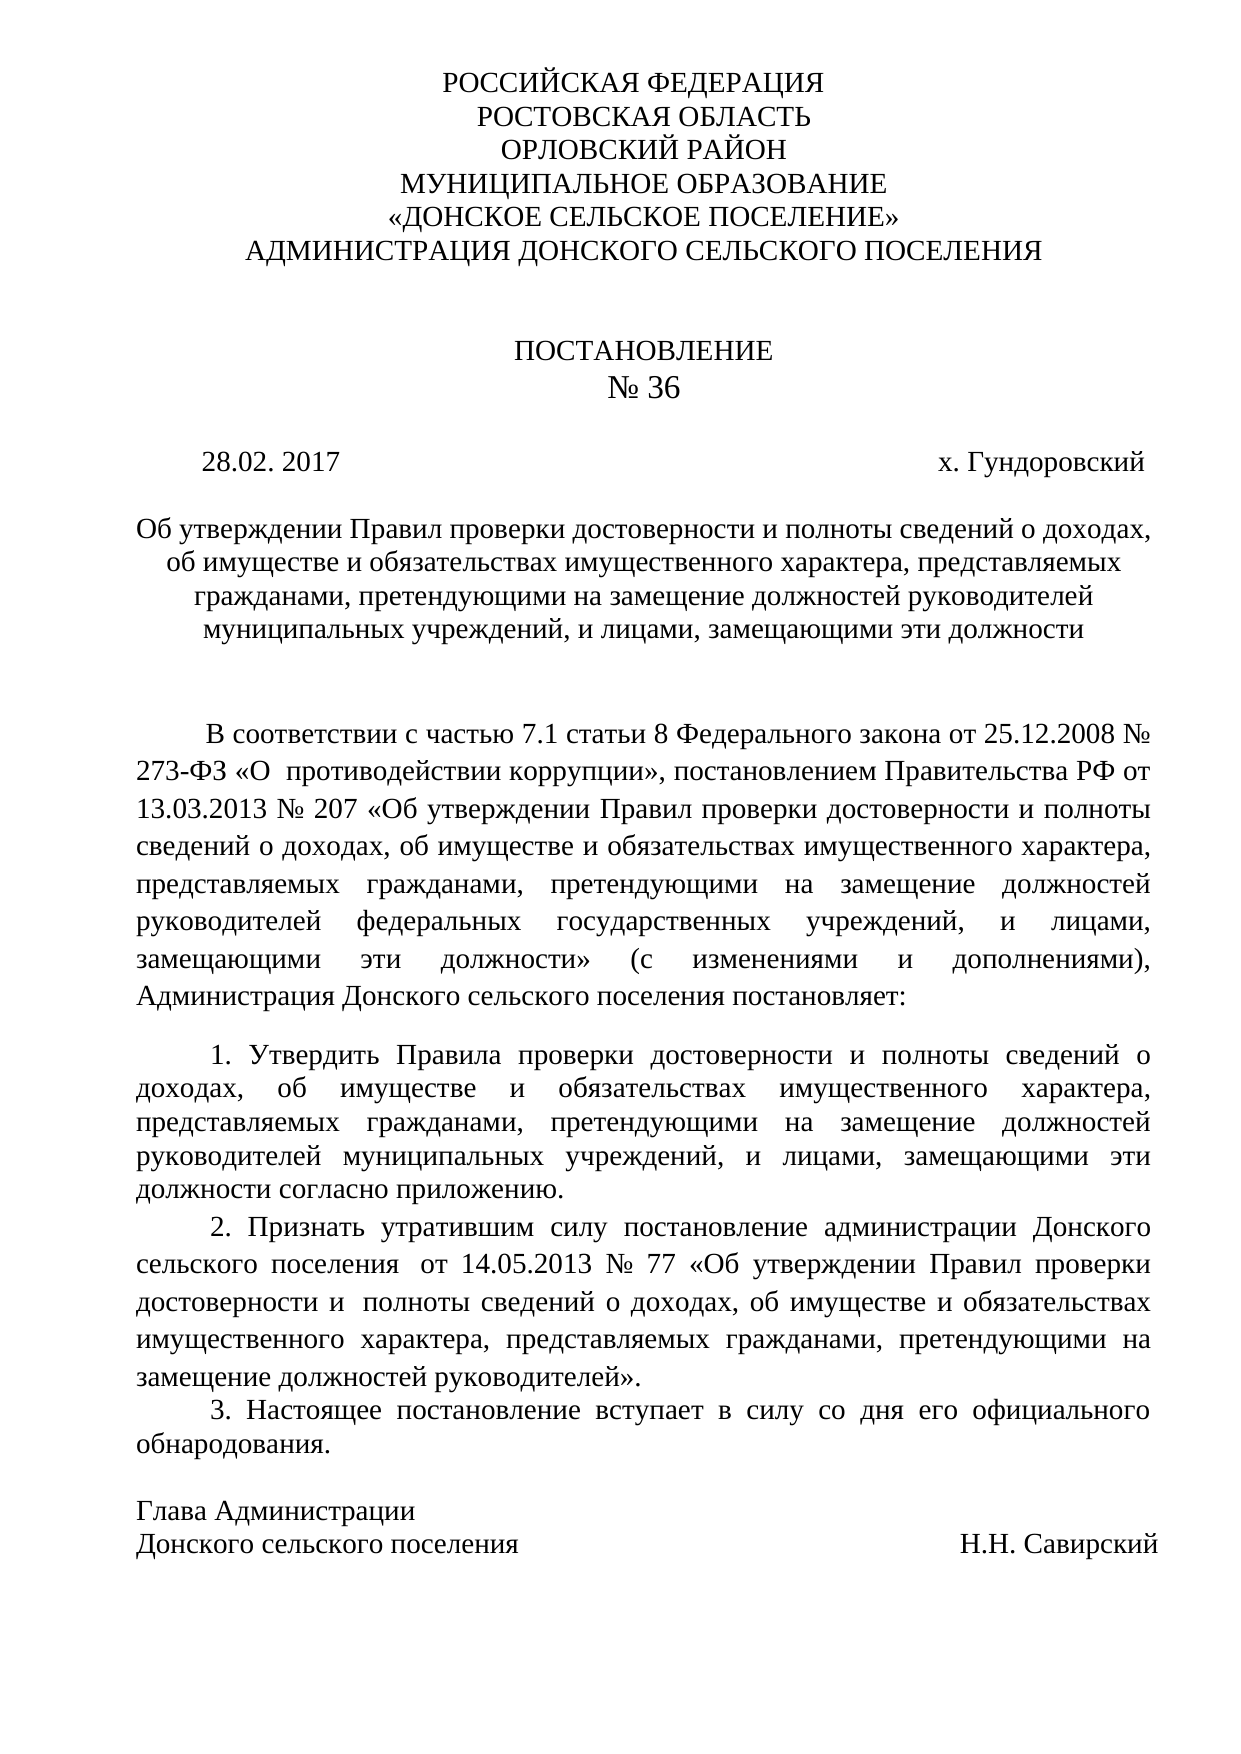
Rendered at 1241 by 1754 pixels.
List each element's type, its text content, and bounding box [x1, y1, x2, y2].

text В соответствии с частью 7.1 статьи 8 Федерального закона от 25.12.2008 № 273-ФЗ «О противодействии коррупции», постановлением Правительства РФ от 13.03.2013 № 207 «Об утверждении Правил проверки достоверности и полноты сведений о доходах, об имуществе и обязательствах имущественного характера, представляемых гражданами, претендующими на замещение должностей руководителей федеральных государственных учреждений, и лицами, замещающими эти должности» (с изменениями и дополнениями), Администрация Донского сельского поселения постановляет: [136, 712, 1152, 1012]
text РОСТОВСКАЯ ОБЛАСТЬ [136, 99, 1152, 132]
text АДМИНИСТРАЦИЯ ДОНСКОГО СЕЛЬСКОГО ПОСЕЛЕНИЯ [136, 233, 1152, 266]
text ОРЛОВСКИЙ РАЙОН [136, 132, 1152, 166]
text Об утверждении Правил проверки достоверности и полноты сведений о доходах, об имуществе и обязательствах имущественного характера, представляемых гражданами, претендующими на замещение должностей руководителей муниципальных учреждений, и лицами, замещающими эти должности [136, 511, 1152, 645]
text 28.02. 2017 х. Гундоровский [179, 444, 1152, 477]
text РОССИЙСКАЯ ФЕДЕРАЦИЯ [136, 65, 1152, 99]
table_header Н.Н. Савирский [682, 1493, 1169, 1560]
text «ДОНСКОЕ СЕЛЬСКОЕ ПОСЕЛЕНИЕ» [136, 199, 1152, 233]
text МУНИЦИПАЛЬНОЕ ОБРАЗОВАНИЕ [136, 166, 1152, 199]
text № 36 [136, 367, 1152, 405]
text ПОСТАНОВЛЕНИЕ [136, 333, 1152, 367]
text 3. Настоящее постановление вступает в силу со дня его официального обнародования. [136, 1392, 1152, 1459]
text 2. Признать утратившим силу постановление администрации Донского сельского поселения от 14.05.2013 № 77 «Об утверждении Правил проверки достоверности и полноты сведений о доходах, об имуществе и обязательствах имущественного характера, представляемых гражданами, претендующими на замещение должностей руководителей». [136, 1205, 1152, 1392]
text 1. Утвердить Правила проверки достоверности и полноты сведений о доходах, об имуществе и обязательствах имущественного характера, представляемых гражданами, претендующими на замещение должностей руководителей муниципальных учреждений, и лицами, замещающими эти должности согласно приложению. [136, 1037, 1152, 1205]
table_header Глава Администрации Донского сельского поселения [125, 1493, 682, 1560]
